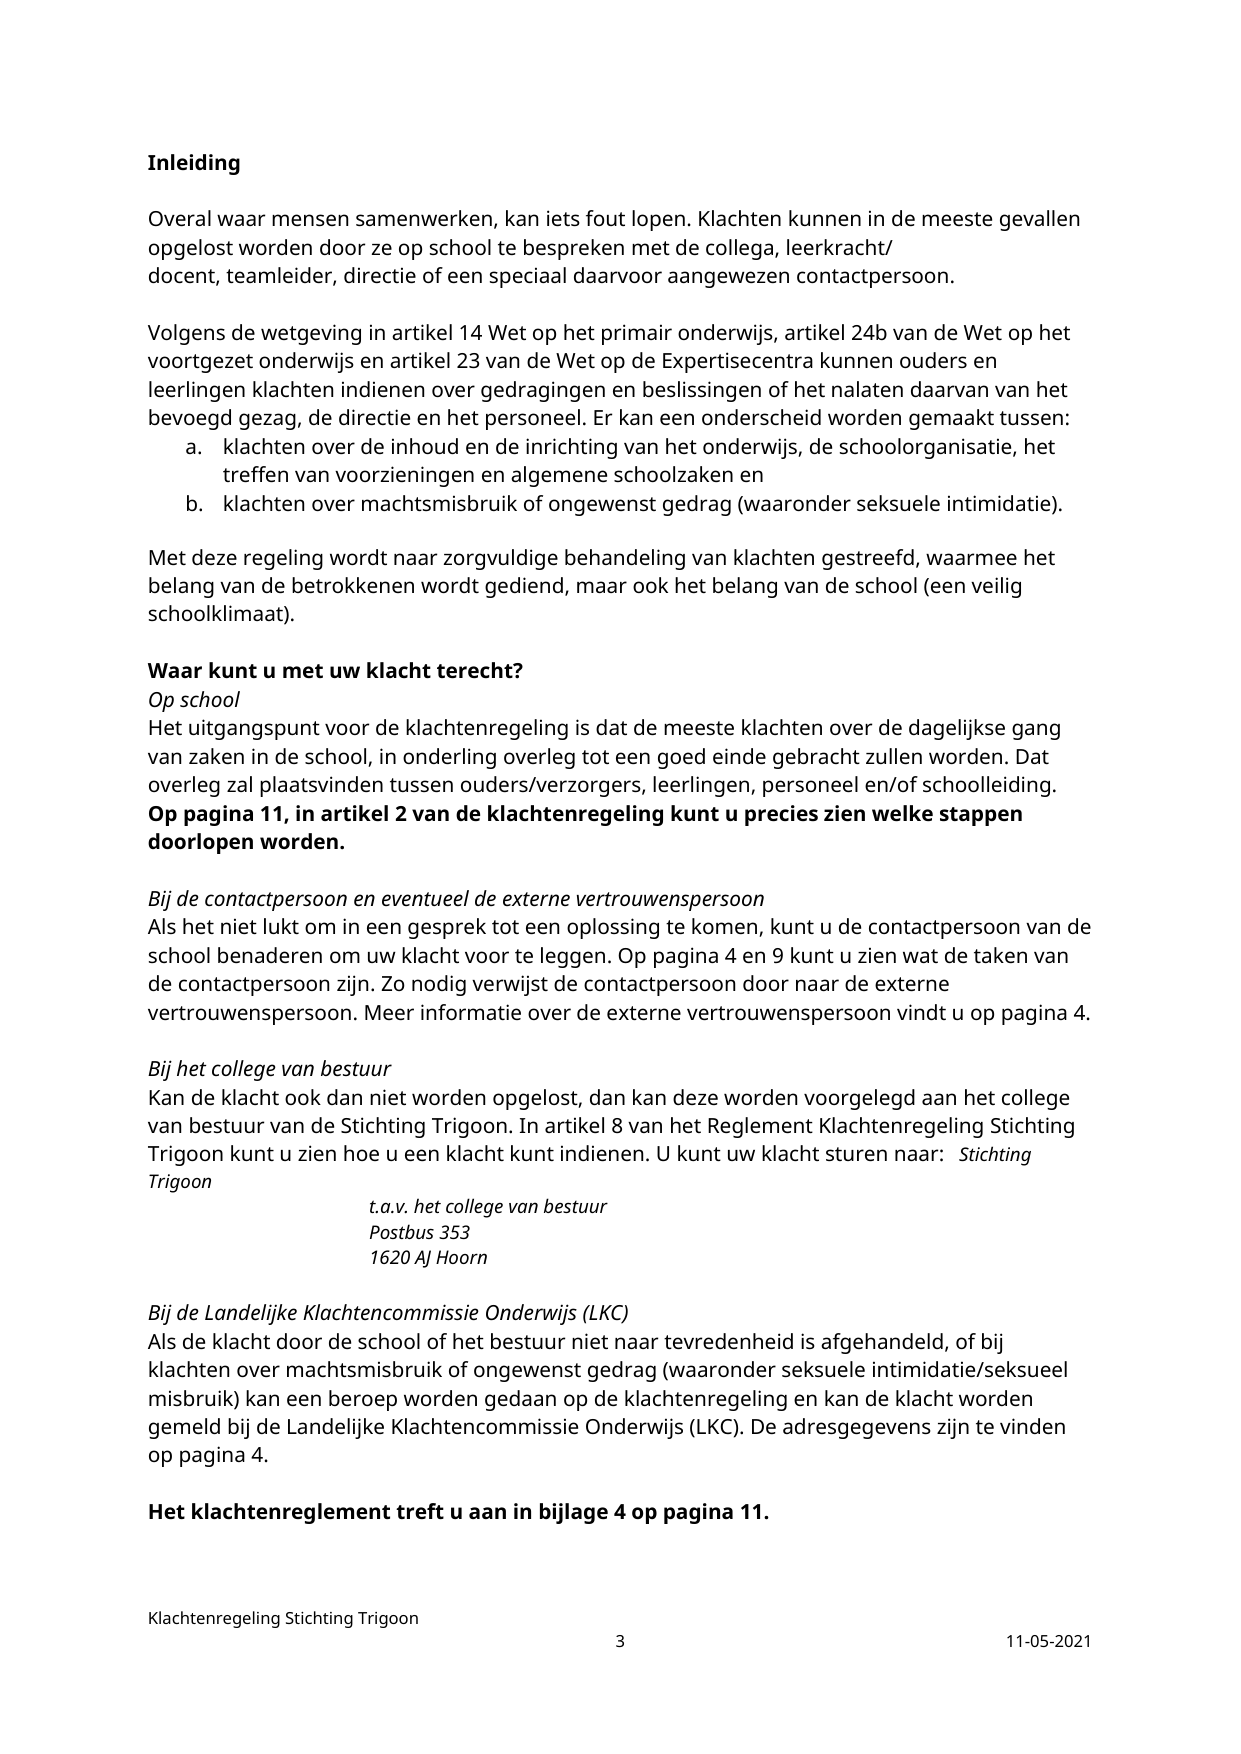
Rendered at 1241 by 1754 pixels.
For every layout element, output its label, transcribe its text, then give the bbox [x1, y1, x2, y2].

text Met deze regeling wordt naar zorgvuldige behandeling van klachten gestreefd, waarmee het belang van de betrokkenen wordt gediend, maar ook het belang van de school (een veilig schoolklimaat). [148, 543, 1093, 628]
text Als de klacht door de school of het bestuur niet naar tevredenheid is afgehandeld, of bij klachten over machtsmisbruik of ongewenst gedrag (waaronder seksuele intimidatie/seksueel misbruik) kan een beroep worden gedaan op de klachtenregeling en kan de klacht worden gemeld bij de Landelijke Klachtencommissie Onderwijs (LKC). De adresgegevens zijn te vinden op pagina 4. [148, 1327, 1093, 1469]
text Bij de Landelijke Klachtencommissie Onderwijs (LKC) [148, 1298, 1093, 1327]
text t.a.v. het college van bestuur [295, 1193, 1093, 1219]
text Waar kunt u met uw klacht terecht? [148, 656, 1093, 685]
text Het klachtenreglement treft u aan in bijlage 4 op pagina 11. [148, 1497, 1093, 1526]
text Als het niet lukt om in een gesprek tot een oplossing te komen, kunt u de contactpersoon van de school benaderen om uw klacht voor te leggen. Op pagina 4 en 9 kunt u zien wat de taken van de contactpersoon zijn. Zo nodig verwijst de contactpersoon door naar de externe vertrouwenspersoon. Meer informatie over de externe vertrouwenspersoon vindt u op pagina 4. [148, 912, 1093, 1054]
text Bij de contactpersoon en eventueel de externe vertrouwenspersoon [148, 884, 1093, 912]
text Bij het college van bestuur [148, 1054, 1093, 1083]
text Kan de klacht ook dan niet worden opgelost, dan kan deze worden voorgelegd aan het college van bestuur van de Stichting Trigoon. In artikel 8 van het Reglement Klachtenregeling Stichting Trigoon kunt u zien hoe u een klacht kunt indienen. U kunt uw klacht sturen naar: Stichting Trigoon [148, 1083, 1093, 1193]
text 1620 AJ Hoorn [295, 1244, 1093, 1270]
list klachten over machtsmisbruik of ongewenst gedrag (waaronder seksuele intimidatie). [185, 489, 1093, 517]
text Postbus 353 [295, 1219, 1093, 1244]
text Inleiding [148, 148, 1093, 176]
text Volgens de wetgeving in artikel 14 Wet op het primair onderwijs, artikel 24b van de Wet op het voortgezet onderwijs en artikel 23 van de Wet op de Expertisecentra kunnen ouders en leerlingen klachten indienen over gedragingen en beslissingen of het nalaten daarvan van het bevoegd gezag, de directie en het personeel. Er kan een onderscheid worden gemaakt tussen: [148, 318, 1093, 432]
text Op school Het uitgangspunt voor de klachtenregeling is dat de meeste klachten over de dagelijkse gang van zaken in de school, in onderling overleg tot een goed einde gebracht zullen worden. Dat overleg zal plaatsvinden tussen ouders/verzorgers, leerlingen, personeel en/of schoolleiding. Op pagina 11, in artikel 2 van de klachtenregeling kunt u precies zien welke stappen doorlopen worden. [148, 685, 1093, 856]
list klachten over de inhoud en de inrichting van het onderwijs, de schoolorganisatie, het treffen van voorzieningen en algemene schoolzaken en [185, 432, 1093, 489]
text Overal waar mensen samenwerken, kan iets fout lopen. Klachten kunnen in de meeste gevallen opgelost worden door ze op school te bespreken met de collega, leerkracht/ [148, 204, 1093, 261]
text docent, teamleider, directie of een speciaal daarvoor aangewezen contactpersoon. [148, 261, 1093, 290]
